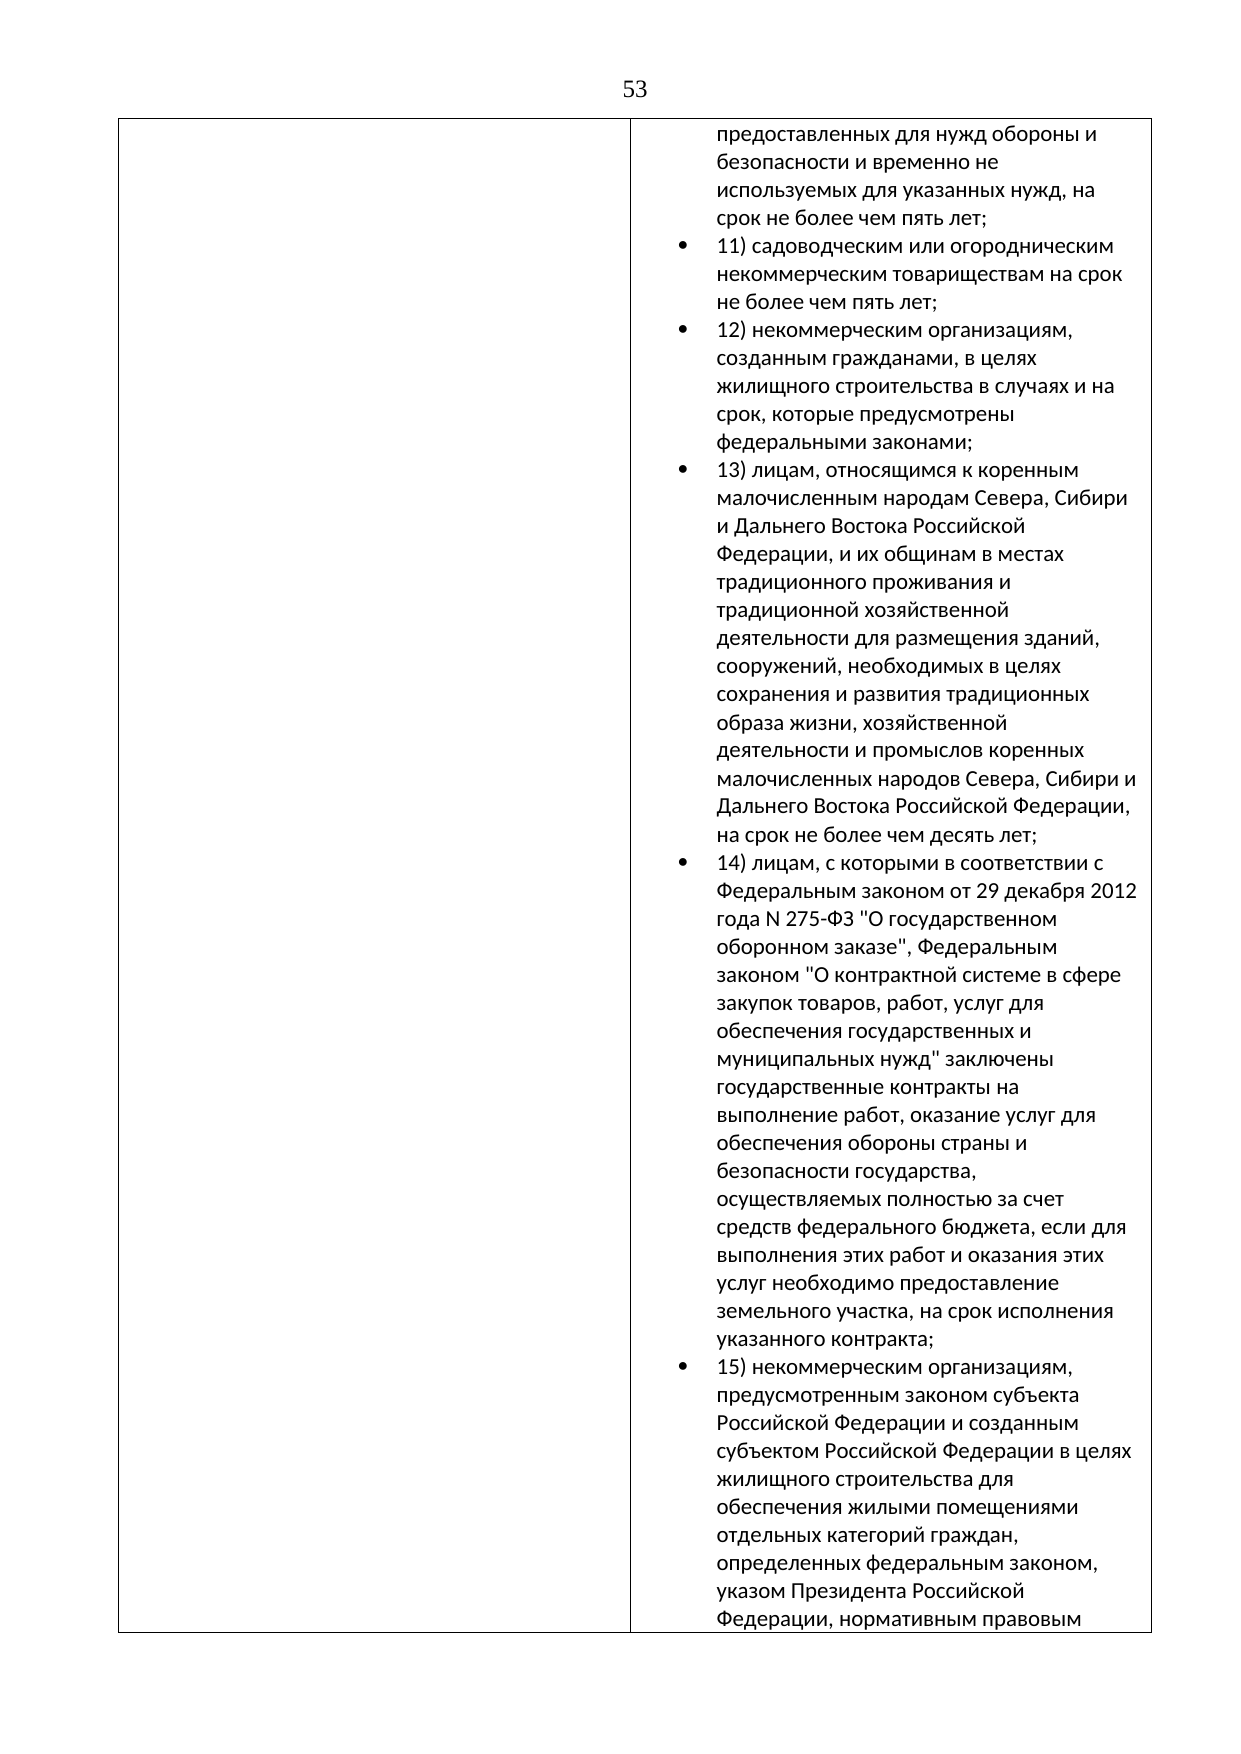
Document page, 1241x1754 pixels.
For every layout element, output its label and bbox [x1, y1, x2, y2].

table_cell [119, 119, 630, 1632]
table_cell [631, 119, 1151, 1632]
